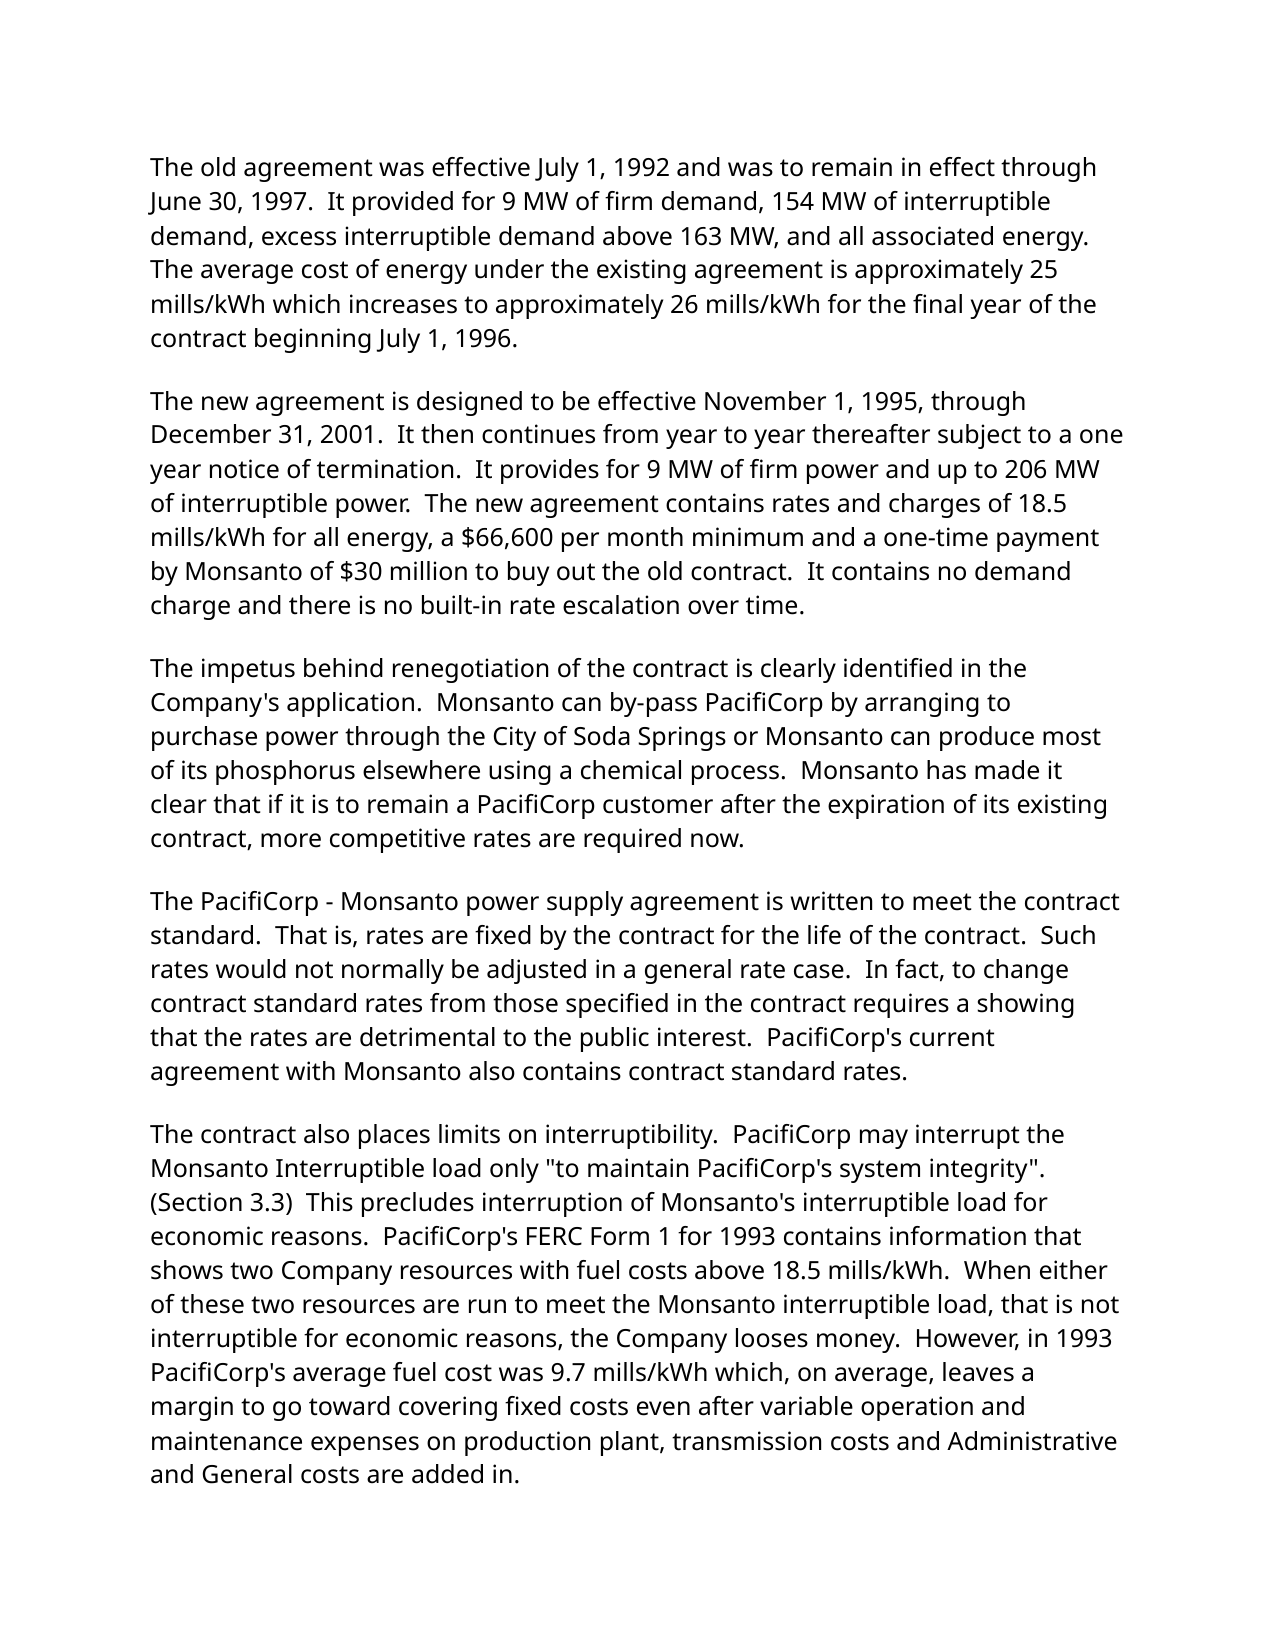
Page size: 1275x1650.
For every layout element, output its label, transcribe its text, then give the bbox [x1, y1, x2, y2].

text The new agreement is designed to be effective November 1, 1995, through December 31, 2001. It then continues from year to year thereafter subject to a one year notice of termination. It provides for 9 MW of firm power and up to 206 MW of interruptible power. The new agreement contains rates and charges of 18.5 mills/kWh for all energy, a $66,600 per month minimum and a one-time payment by Monsanto of $30 million to buy out the old contract. It contains no demand charge and there is no built-in rate escalation over time. [150, 383, 1125, 622]
text The contract also places limits on interruptibility. PacifiCorp may interrupt the Monsanto Interruptible load only "to maintain PacifiCorp's system integrity". (Section 3.3) This precludes interruption of Monsanto's interruptible load for economic reasons. PacifiCorp's FERC Form 1 for 1993 contains information that shows two Company resources with fuel costs above 18.5 mills/kWh. When either of these two resources are run to meet the Monsanto interruptible load, that is not interruptible for economic reasons, the Company looses money. However, in 1993 PacifiCorp's average fuel cost was 9.7 mills/kWh which, on average, leaves a margin to go toward covering fixed costs even after variable operation and maintenance expenses on production plant, transmission costs and Administrative and General costs are added in. [150, 1117, 1125, 1491]
text The old agreement was effective July 1, 1992 and was to remain in effect through June 30, 1997. It provided for 9 MW of firm demand, 154 MW of interruptible demand, excess interruptible demand above 163 MW, and all associated energy. The average cost of energy under the existing agreement is approximately 25 mills/kWh which increases to approximately 26 mills/kWh for the final year of the contract beginning July 1, 1996. [150, 150, 1125, 354]
text The impetus behind renegotiation of the contract is clearly identified in the Company's application. Monsanto can by-pass PacifiCorp by arranging to purchase power through the City of Soda Springs or Monsanto can produce most of its phosphorus elsewhere using a chemical process. Monsanto has made it clear that if it is to remain a PacifiCorp customer after the expiration of its existing contract, more competitive rates are required now. [150, 650, 1125, 855]
text The PacifiCorp - Monsanto power supply agreement is written to meet the contract standard. That is, rates are fixed by the contract for the life of the contract. Such rates would not normally be adjusted in a general rate case. In fact, to change contract standard rates from those specified in the contract requires a showing that the rates are detrimental to the public interest. PacifiCorp's current agreement with Monsanto also contains contract standard rates. [150, 883, 1125, 1088]
